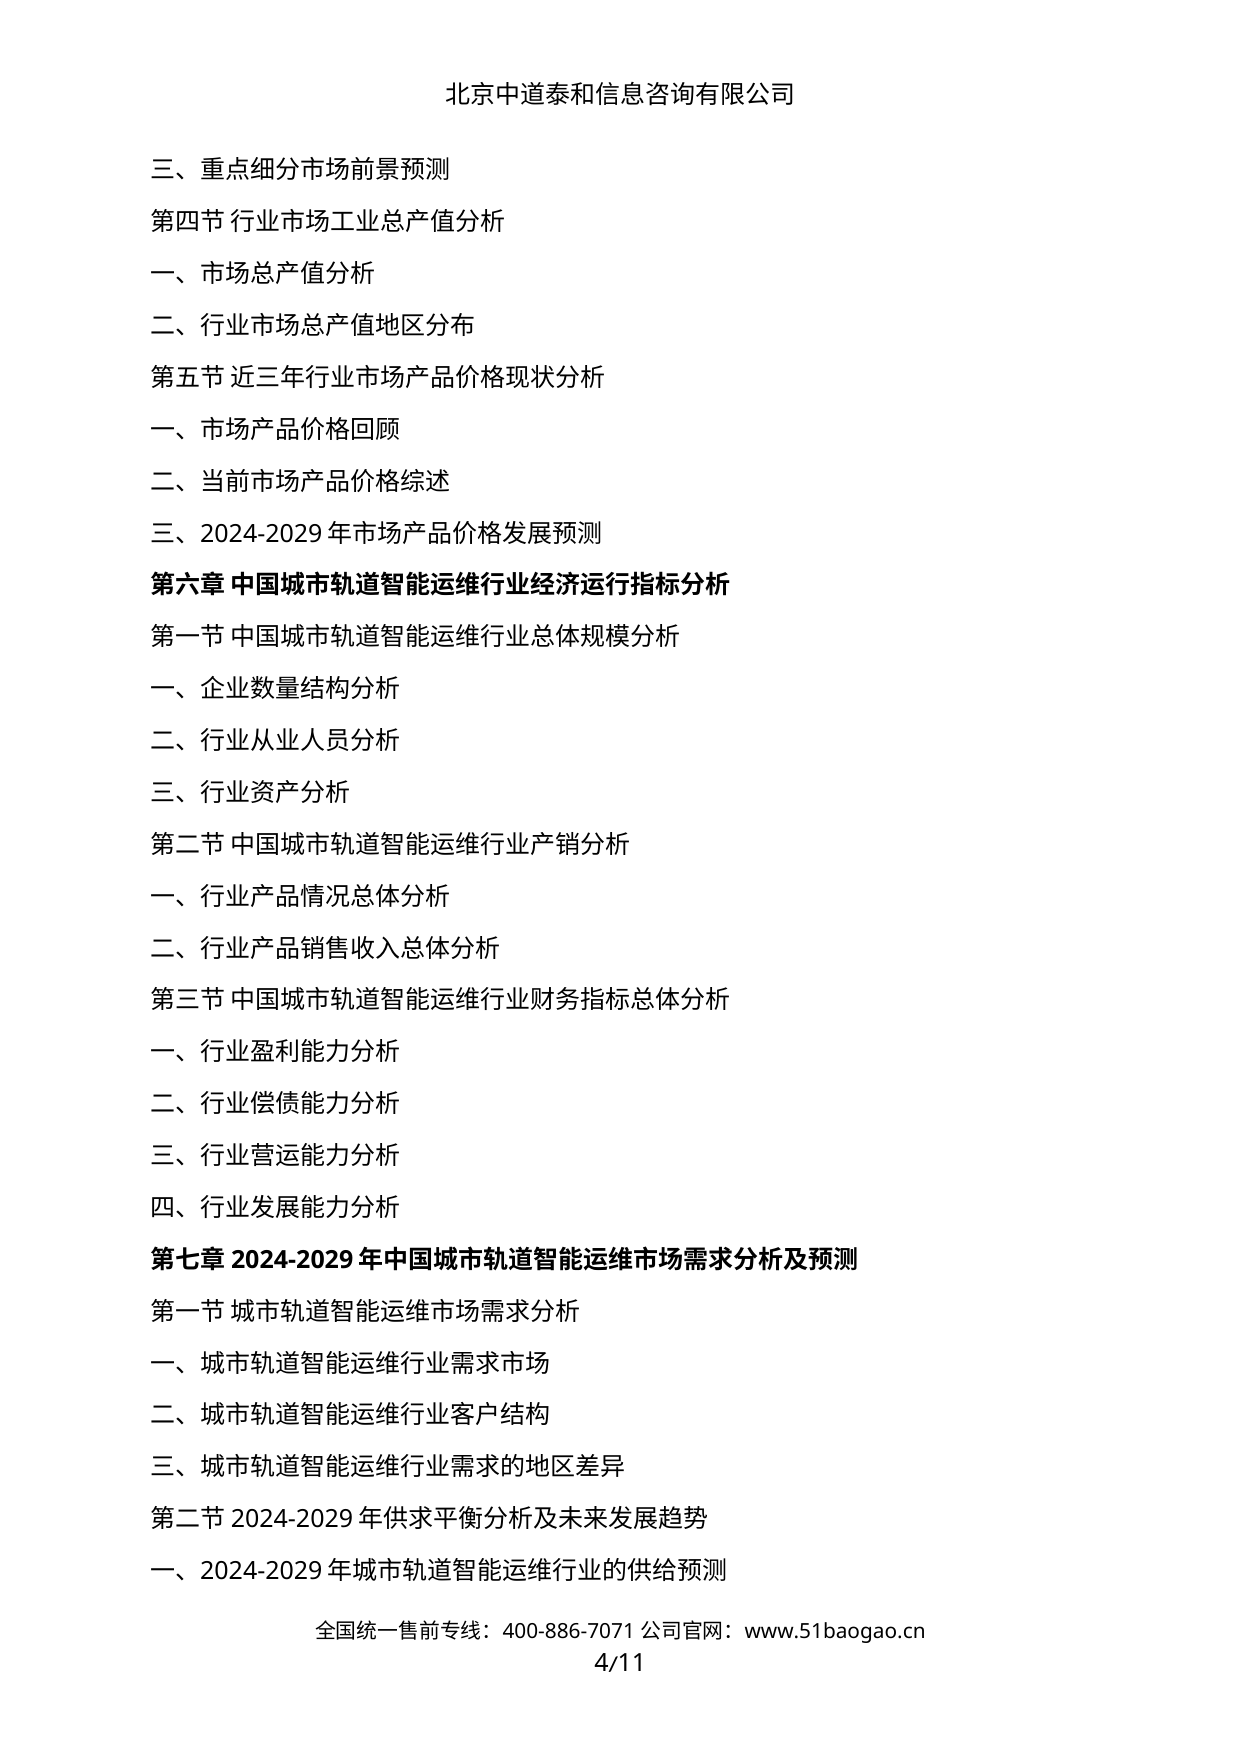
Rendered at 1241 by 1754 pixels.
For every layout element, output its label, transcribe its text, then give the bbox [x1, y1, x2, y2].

text 三、行业资产分析 [150, 772, 1090, 809]
text 三、城市轨道智能运维行业需求的地区差异 [150, 1447, 1090, 1483]
text 三、2024-2029年市场产品价格发展预测 [150, 513, 1090, 549]
text 一、市场产品价格回顾 [150, 409, 1090, 446]
text 第一节 中国城市轨道智能运维行业总体规模分析 [150, 617, 1090, 653]
text 第一节 城市轨道智能运维市场需求分析 [150, 1291, 1090, 1327]
text 二、行业市场总产值地区分布 [150, 306, 1090, 342]
text 三、行业营运能力分析 [150, 1136, 1090, 1172]
text 一、行业盈利能力分析 [150, 1032, 1090, 1068]
text 二、行业偿债能力分析 [150, 1084, 1090, 1120]
text 四、行业发展能力分析 [150, 1187, 1090, 1224]
text 一、行业产品情况总体分析 [150, 876, 1090, 912]
text 三、重点细分市场前景预测 [150, 150, 1090, 186]
text 第六章 中国城市轨道智能运维行业经济运行指标分析 [150, 565, 1090, 601]
text 第二节 中国城市轨道智能运维行业产销分析 [150, 824, 1090, 861]
text 二、行业从业人员分析 [150, 721, 1090, 757]
text 第三节 中国城市轨道智能运维行业财务指标总体分析 [150, 980, 1090, 1016]
text 二、城市轨道智能运维行业客户结构 [150, 1395, 1090, 1431]
text 一、市场总产值分析 [150, 254, 1090, 290]
text 一、2024-2029年城市轨道智能运维行业的供给预测 [150, 1551, 1090, 1587]
text 第七章 2024-2029年中国城市轨道智能运维市场需求分析及预测 [150, 1239, 1090, 1276]
text 第四节 行业市场工业总产值分析 [150, 202, 1090, 238]
text 二、行业产品销售收入总体分析 [150, 928, 1090, 964]
text 第五节 近三年行业市场产品价格现状分析 [150, 357, 1090, 394]
text 第二节 2024-2029年供求平衡分析及未来发展趋势 [150, 1499, 1090, 1535]
text 二、当前市场产品价格综述 [150, 461, 1090, 497]
text 一、企业数量结构分析 [150, 669, 1090, 705]
text 一、城市轨道智能运维行业需求市场 [150, 1343, 1090, 1379]
